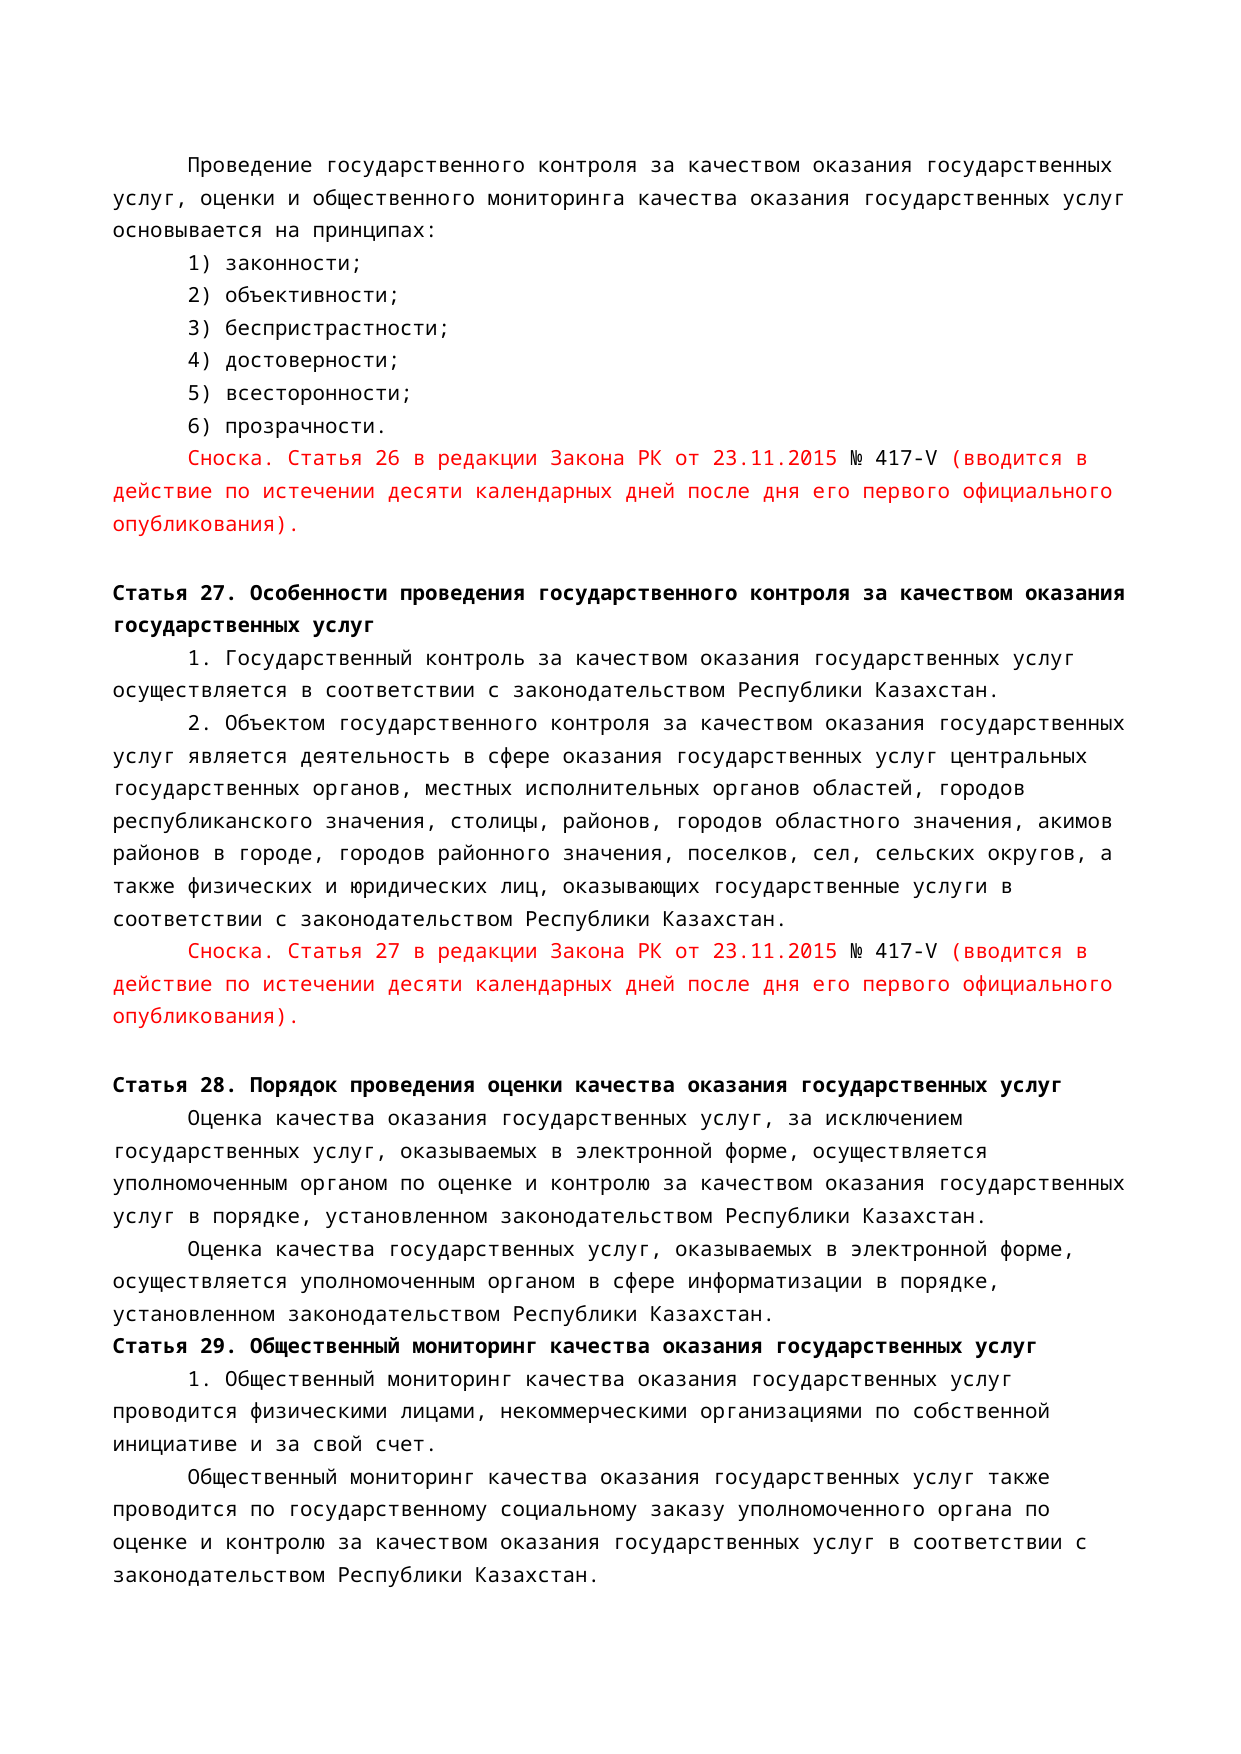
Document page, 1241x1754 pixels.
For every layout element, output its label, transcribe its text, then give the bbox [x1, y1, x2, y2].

text 1. Общественный мониторинг качества оказания государственных услуг проводится физическими лицами, некоммерческими организациями по собственной инициативе и за свой счет. [112, 1364, 1128, 1458]
text 2. Объектом государственного контроля за качеством оказания государственных услуг является деятельность в сфере оказания государственных услуг центральных государственных органов, местных исполнительных органов областей, городов республиканского значения, столицы, районов, городов областного значения, акимов районов в городе, городов районного значения, поселков, сел, сельских округов, а также физических и юридических лиц, оказывающих государственные услуги в соответствии с законодательством Республики Казахстан. [112, 708, 1128, 932]
text 1. Государственный контроль за качеством оказания государственных услуг осуществляется в соответствии с законодательством Республики Казахстан. [112, 643, 1128, 704]
text Общественный мониторинг качества оказания государственных услуг также проводится по государственному социальному заказу уполномоченного органа по оценке и контролю за качеством оказания государственных услуг в соответствии с законодательством Республики Казахстан. [112, 1462, 1128, 1588]
text Сноска. Статья 27 в редакции Закона РК от 23.11.2015 № 417-V (вводится в действие по истечении десяти календарных дней после дня его первого официального опубликования). [112, 936, 1128, 1066]
text Статья 27. Особенности проведения государственного контроля за качеством оказания государственных услуг [112, 578, 1128, 639]
text 3) беспристрастности; [112, 313, 1128, 341]
text 4) достоверности; [112, 346, 1128, 374]
text 2) объективности; [112, 280, 1128, 309]
text Статья 28. Порядок проведения оценки качества оказания государственных услуг [112, 1071, 1128, 1099]
text 5) всесторонности; [112, 378, 1128, 407]
text Статья 29. Общественный мониторинг качества оказания государственных услуг [112, 1331, 1128, 1360]
text Сноска. Статья 26 в редакции Закона РК от 23.11.2015 № 417-V (вводится в действие по истечении десяти календарных дней после дня его первого официального опубликования). [112, 443, 1128, 573]
text 6) прозрачности. [112, 411, 1128, 439]
text Проведение государственного контроля за качеством оказания государственных услуг, оценки и общественного мониторинга качества оказания государственных услуг основывается на принципах: [112, 150, 1128, 244]
text Оценка качества оказания государственных услуг, за исключением государственных услуг, оказываемых в электронной форме, осуществляется уполномоченным органом по оценке и контролю за качеством оказания государственных услуг в порядке, установленном законодательством Республики Казахстан. [112, 1103, 1128, 1229]
text Оценка качества государственных услуг, оказываемых в электронной форме, осуществляется уполномоченным органом в сфере информатизации в порядке, установленном законодательством Республики Казахстан. [112, 1234, 1128, 1327]
text 1) законности; [112, 248, 1128, 276]
